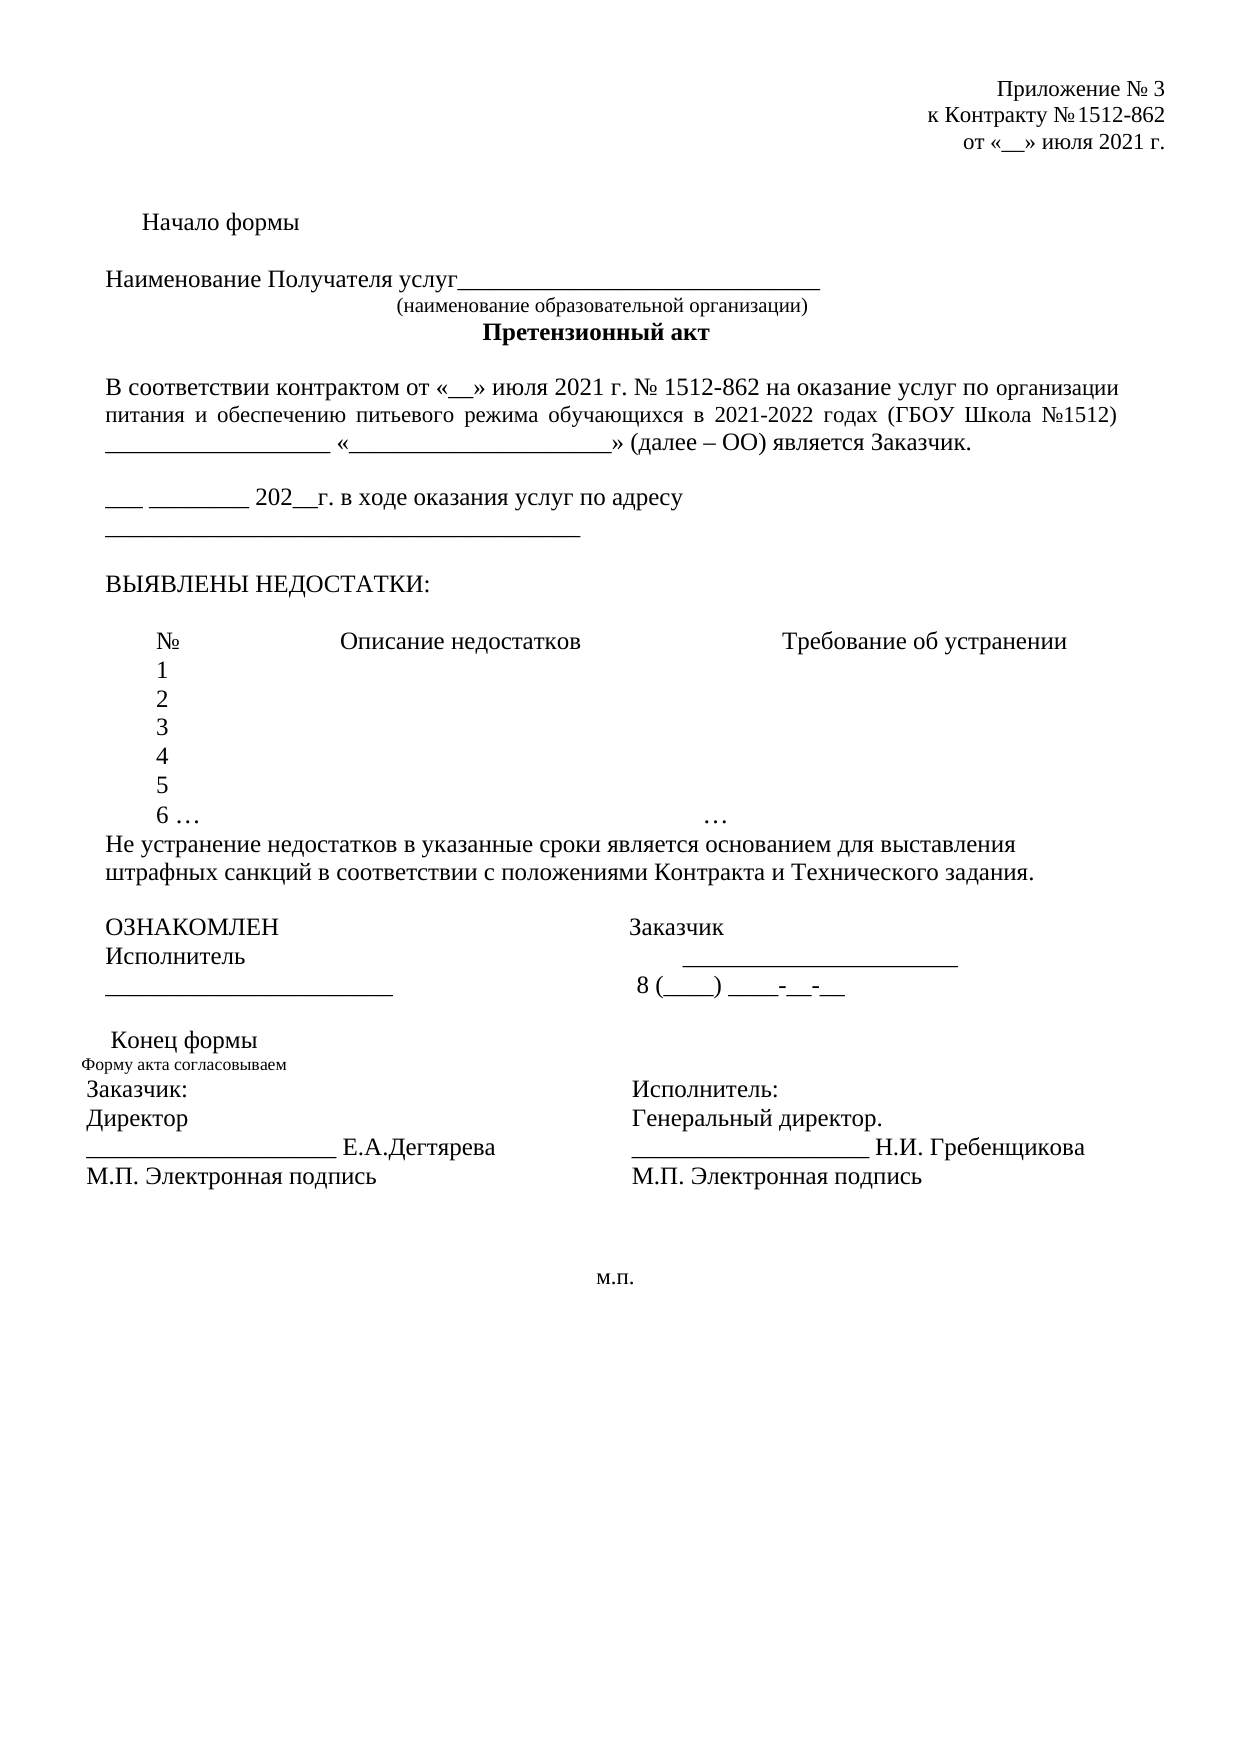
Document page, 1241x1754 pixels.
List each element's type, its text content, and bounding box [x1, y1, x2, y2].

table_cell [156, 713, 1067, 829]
text (наименование образовательной организации) [75, 293, 1123, 317]
text Исполнитель ______________________ [105, 941, 1119, 970]
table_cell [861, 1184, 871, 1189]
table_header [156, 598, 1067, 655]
text В соответствии контрактом от «__» июля 2021 г. № 1512-862 на оказание услуг по организации питания и обеспечению питьевого режима обучающихся в 2021-2022 годах (ГБОУ Школа №1512) __________________ «_____________________» (далее – ОО) является Заказчик. [105, 372, 1119, 456]
text ОЗНАКОМЛЕН Заказчик [105, 912, 1119, 941]
text Приложение № 3 [75, 75, 1165, 101]
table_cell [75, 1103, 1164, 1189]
text Начало формы [104, 207, 1165, 236]
text м.п. [75, 1263, 1165, 1289]
text Конец формы [104, 1025, 1165, 1054]
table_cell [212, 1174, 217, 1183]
text Наименование Получателя услуг_____________________________ [105, 264, 1119, 293]
text _______________________ 8 (____) ____-__-__ [105, 970, 1119, 999]
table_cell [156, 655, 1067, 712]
text Претензионный акт [75, 317, 1117, 346]
text к Контракту № 1512-862 [75, 101, 1165, 128]
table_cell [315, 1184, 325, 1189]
text Форму акта согласовываем [75, 1054, 1165, 1074]
text от «__» июля 2021 г. [75, 128, 1165, 154]
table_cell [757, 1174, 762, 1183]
text ВЫЯВЛЕНЫ НЕДОСТАТКИ: [105, 569, 1119, 597]
text ___ ________ 202__г. в ходе оказания услуг по адресу ______________________________________ [105, 482, 1119, 540]
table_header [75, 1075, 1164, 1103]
text Не устранение недостатков в указанные сроки является основанием для выставления штрафных санкций в соответствии с положениями Контракта и Технического задания. [105, 829, 1119, 886]
